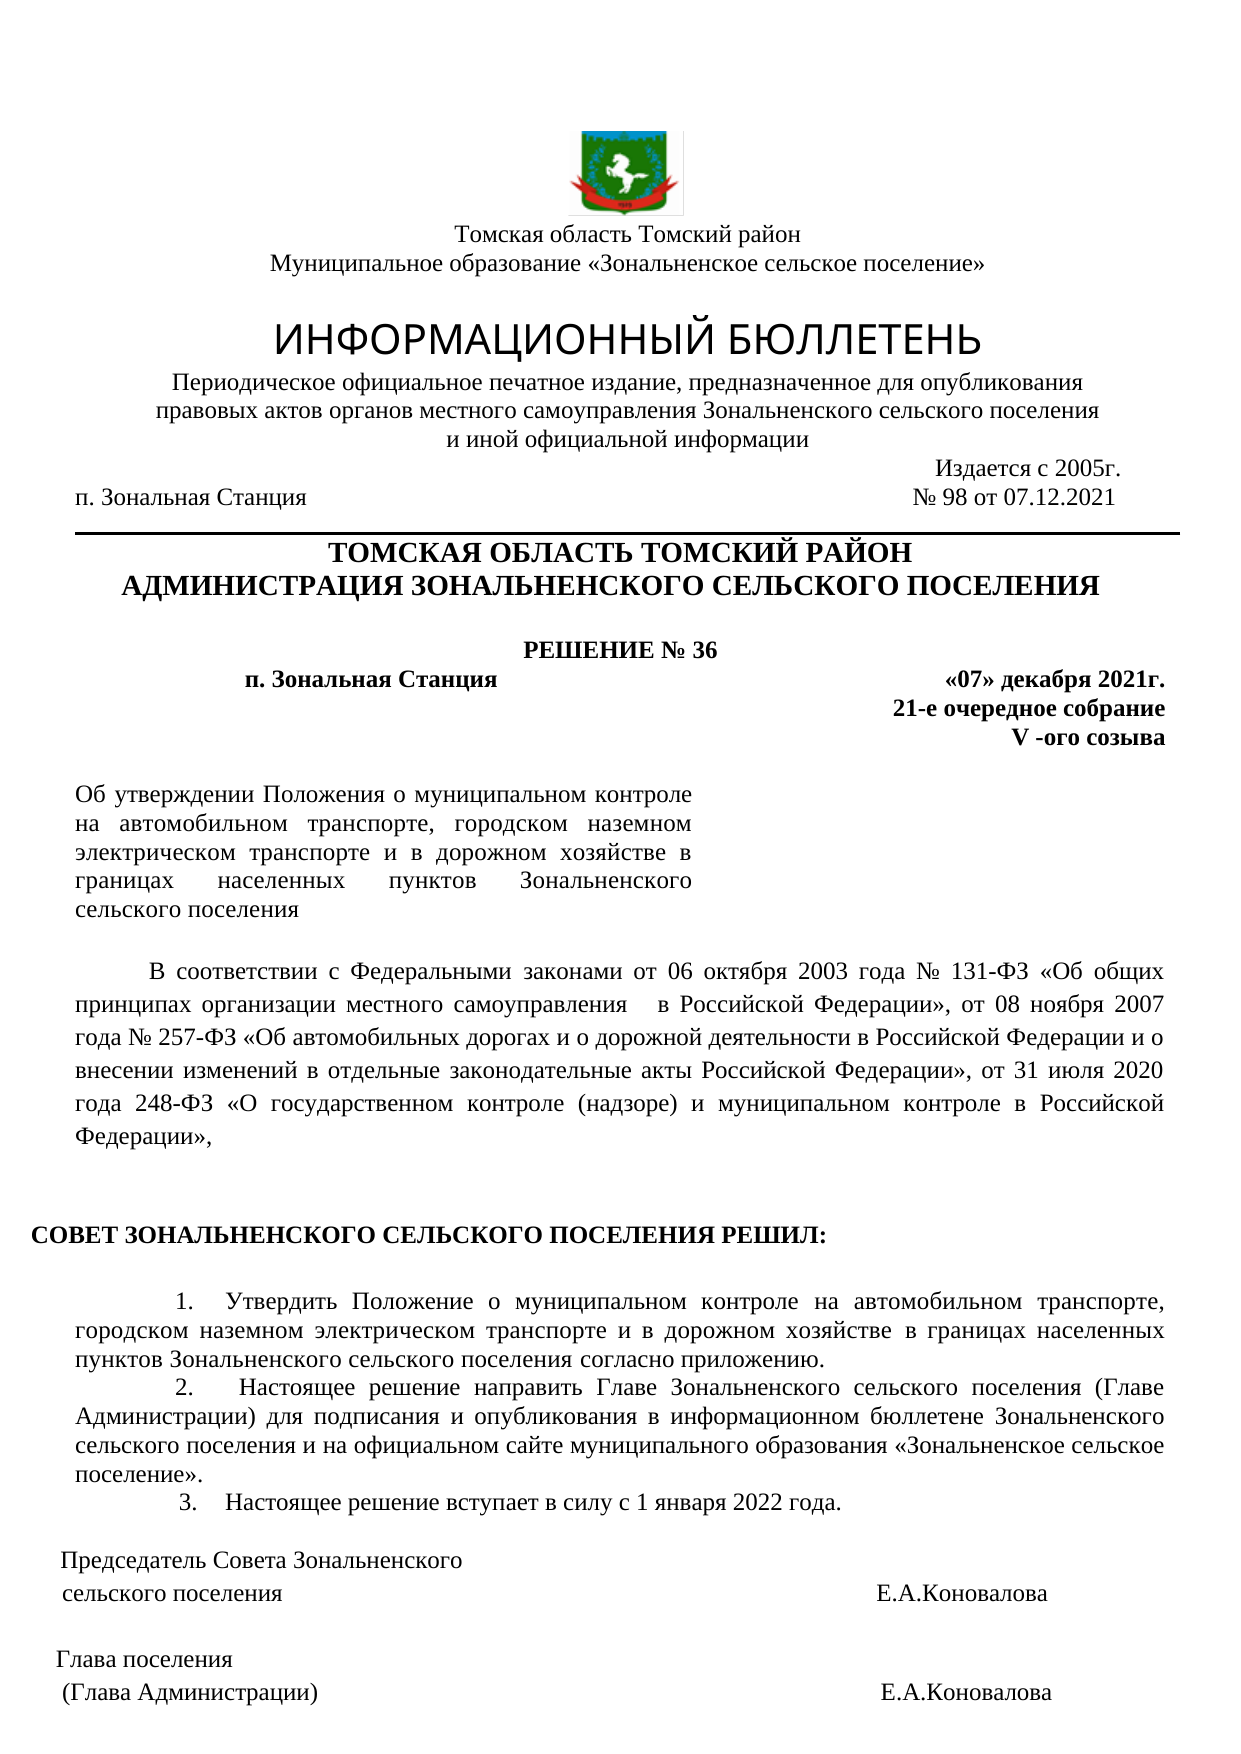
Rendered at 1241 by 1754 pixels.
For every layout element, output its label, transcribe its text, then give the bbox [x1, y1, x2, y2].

text Периодическое официальное печатное издание, предназначенное для опубликования [75, 367, 1180, 395]
list Утвердить Положение о муниципальном контроле на автомобильном транспорте, городском наземном электрическом транспорте и в дорожном хозяйстве в границах населенных пунктов Зональненского сельского поселения согласно приложению. [75, 1286, 1165, 1372]
text АДМИНИСТРАЦИЯ ЗОНАЛЬНЕНСКОГО СЕЛЬСКОГО ПОСЕЛЕНИЯ [56, 568, 1165, 602]
list Настоящее решение направить Главе Зональненского сельского поселения (Главе Администрации) для подписания и опубликования в информационном бюллетене Зональненского сельского поселения и на официальном сайте муниципального образования «Зональненское сельское поселение». [75, 1372, 1165, 1487]
text Издается с 2005г. [75, 453, 1224, 482]
text В соответствии с Федеральными законами от 06 октября 2003 года № 131-ФЗ «Об общих принципах организации местного самоуправления в Российской Федерации», от 08 ноября 2007 года № 257-ФЗ «Об автомобильных дорогах и о дорожной деятельности в Российской Федерации и о внесении изменений в отдельные законодательные акты Российской Федерации», от 31 июля 2020 года 248-ФЗ «О государственном контроле (надзоре) и муниципальном контроле в Российской Федерации», [75, 956, 1165, 1150]
text ИНФОРМАЦИОННЫЙ БЮЛЛЕТЕНЬ [75, 310, 1180, 367]
text п. Зональная Станция «07» декабря 2021г. [75, 664, 1165, 693]
text СОВЕТ ЗОНАЛЬНЕНСКОГО СЕЛЬСКОГО ПОСЕЛЕНИЯ РЕШИЛ: [31, 1220, 1165, 1249]
text 21-е очередное собрание [75, 693, 1165, 722]
text Об утверждении Положения о муниципальном контроле на автомобильном транспорте, городском наземном электрическом транспорте и в дорожном хозяйстве в границах населенных пунктов Зональненского сельского поселения [75, 779, 693, 923]
text правовых актов органов местного самоуправления Зональненского сельского поселения [75, 395, 1180, 424]
text Томская область Томский район [75, 219, 1180, 248]
list Настоящее решение вступает в силу с 1 января 2022 года. [75, 1487, 1165, 1516]
text ТОМСКАЯ ОБЛАСТЬ ТОМСКИЙ РАЙОН [75, 535, 1165, 568]
picture [568, 131, 687, 219]
text V -ого созыва [75, 722, 1165, 750]
text Муниципальное образование «Зональненское сельское поселение» [75, 248, 1180, 276]
text п. Зональная Станция № 98 от 07.12.2021 [75, 482, 1224, 510]
text и иной официальной информации [75, 424, 1180, 453]
text Глава поселения [31, 1644, 1165, 1673]
text Председатель Совета Зональненского [60, 1545, 1165, 1574]
text сельского поселения Е.А.Коновалова [31, 1578, 1165, 1607]
text (Глава Администрации) Е.А.Коновалова [31, 1677, 1165, 1706]
text РЕШЕНИЕ № 36 [75, 635, 1165, 664]
